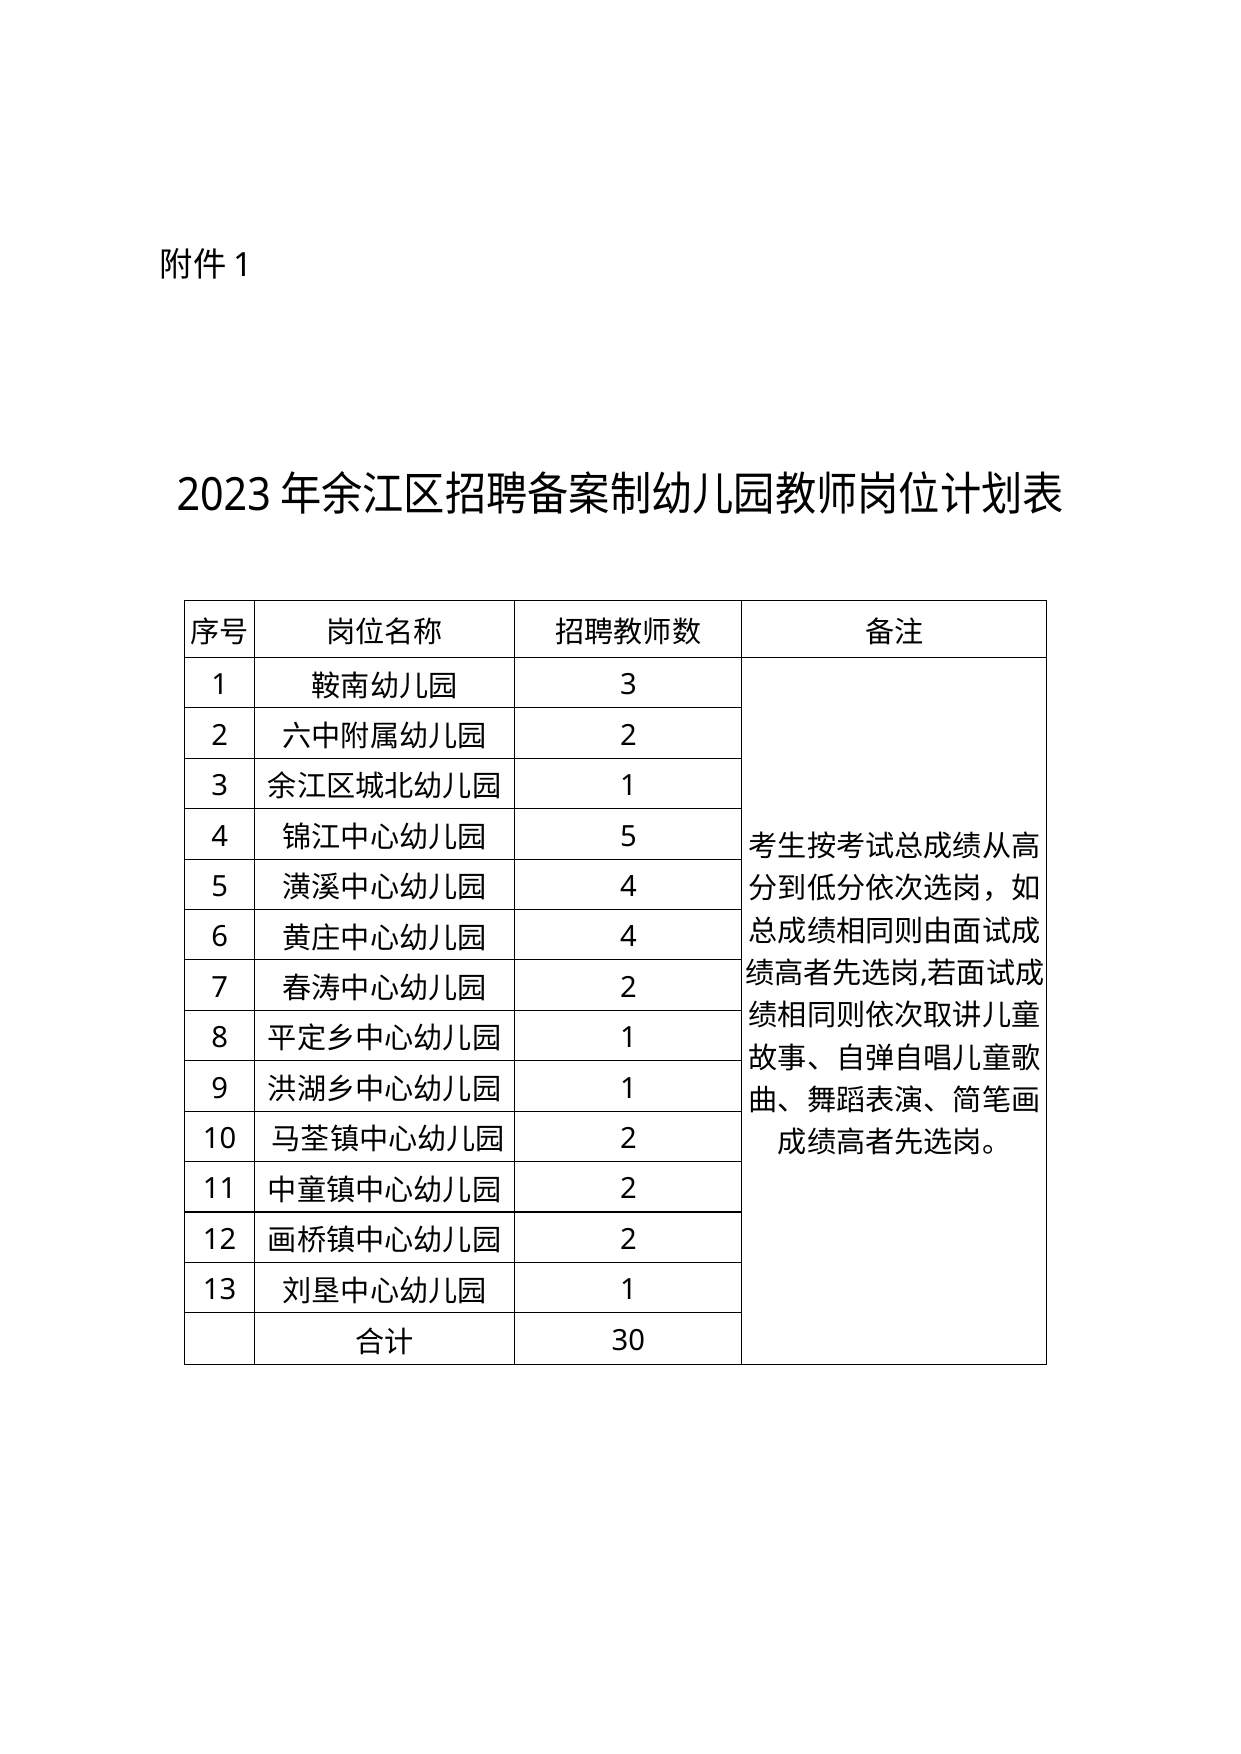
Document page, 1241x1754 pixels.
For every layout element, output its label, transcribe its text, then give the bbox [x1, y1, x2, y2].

table_cell 六中附属幼儿园 [255, 708, 514, 758]
table_cell 11 [185, 1162, 254, 1211]
table_cell 2 [515, 708, 741, 758]
table_cell 1 [515, 1011, 741, 1060]
text 2023年余江区招聘备案制幼儿园教师岗位计划表 [159, 442, 1081, 539]
table_cell 4 [515, 910, 741, 959]
table_cell 5 [185, 860, 254, 909]
table_cell 2 [515, 1112, 741, 1161]
table_cell 马荃镇中心幼儿园 [255, 1112, 514, 1161]
text 附件1 [159, 230, 1081, 295]
table_header 序号 [185, 601, 254, 657]
table_cell 平定乡中心幼儿园 [255, 1011, 514, 1060]
table_cell 中童镇中心幼儿园 [255, 1162, 514, 1211]
table_header 岗位名称 [255, 601, 514, 657]
table_cell 30 [515, 1313, 741, 1364]
table_cell 余江区城北幼儿园 [255, 759, 514, 808]
table_cell 8 [185, 1011, 254, 1060]
table_cell 潢溪中心幼儿园 [255, 860, 514, 909]
table_header 备注 [742, 601, 1046, 657]
table_cell 画桥镇中心幼儿园 [255, 1213, 514, 1262]
table_cell 2 [185, 708, 254, 758]
table_cell 鞍南幼儿园 [255, 658, 514, 707]
table_cell 7 [185, 960, 254, 1010]
table_cell 3 [515, 658, 741, 707]
table_cell 4 [515, 860, 741, 909]
table_cell 9 [185, 1061, 254, 1111]
table_cell 春涛中心幼儿园 [255, 960, 514, 1010]
table_cell 2 [515, 1162, 741, 1211]
table_cell 2 [515, 1213, 741, 1262]
table_cell [185, 1313, 254, 1364]
table_cell 洪湖乡中心幼儿园 [255, 1061, 514, 1111]
table_cell 10 [185, 1112, 254, 1161]
table_cell 1 [515, 1263, 741, 1312]
table_header 招聘教师数 [515, 601, 741, 657]
table_cell 刘垦中心幼儿园 [255, 1263, 514, 1312]
table_cell 锦江中心幼儿园 [255, 809, 514, 858]
table_cell 3 [185, 759, 254, 808]
table_cell 2 [515, 960, 741, 1010]
table_cell 5 [515, 809, 741, 858]
table_cell 合计 [255, 1313, 514, 1364]
table_cell 考生按考试总成绩从高分到低分依次选岗，如总成绩相同则由面试成绩高者先选岗,若面试成绩相同则依次取讲儿童故事、自弹自唱儿童歌曲、舞蹈表演、简笔画成绩高者先选岗。 [742, 658, 1046, 1364]
table_cell 1 [185, 658, 254, 707]
table_cell 1 [515, 759, 741, 808]
table_cell 12 [185, 1213, 254, 1262]
table_cell 6 [185, 910, 254, 959]
table_cell 1 [515, 1061, 741, 1111]
table_cell 13 [185, 1263, 254, 1312]
table_cell 黄庄中心幼儿园 [255, 910, 514, 959]
table_cell 4 [185, 809, 254, 858]
